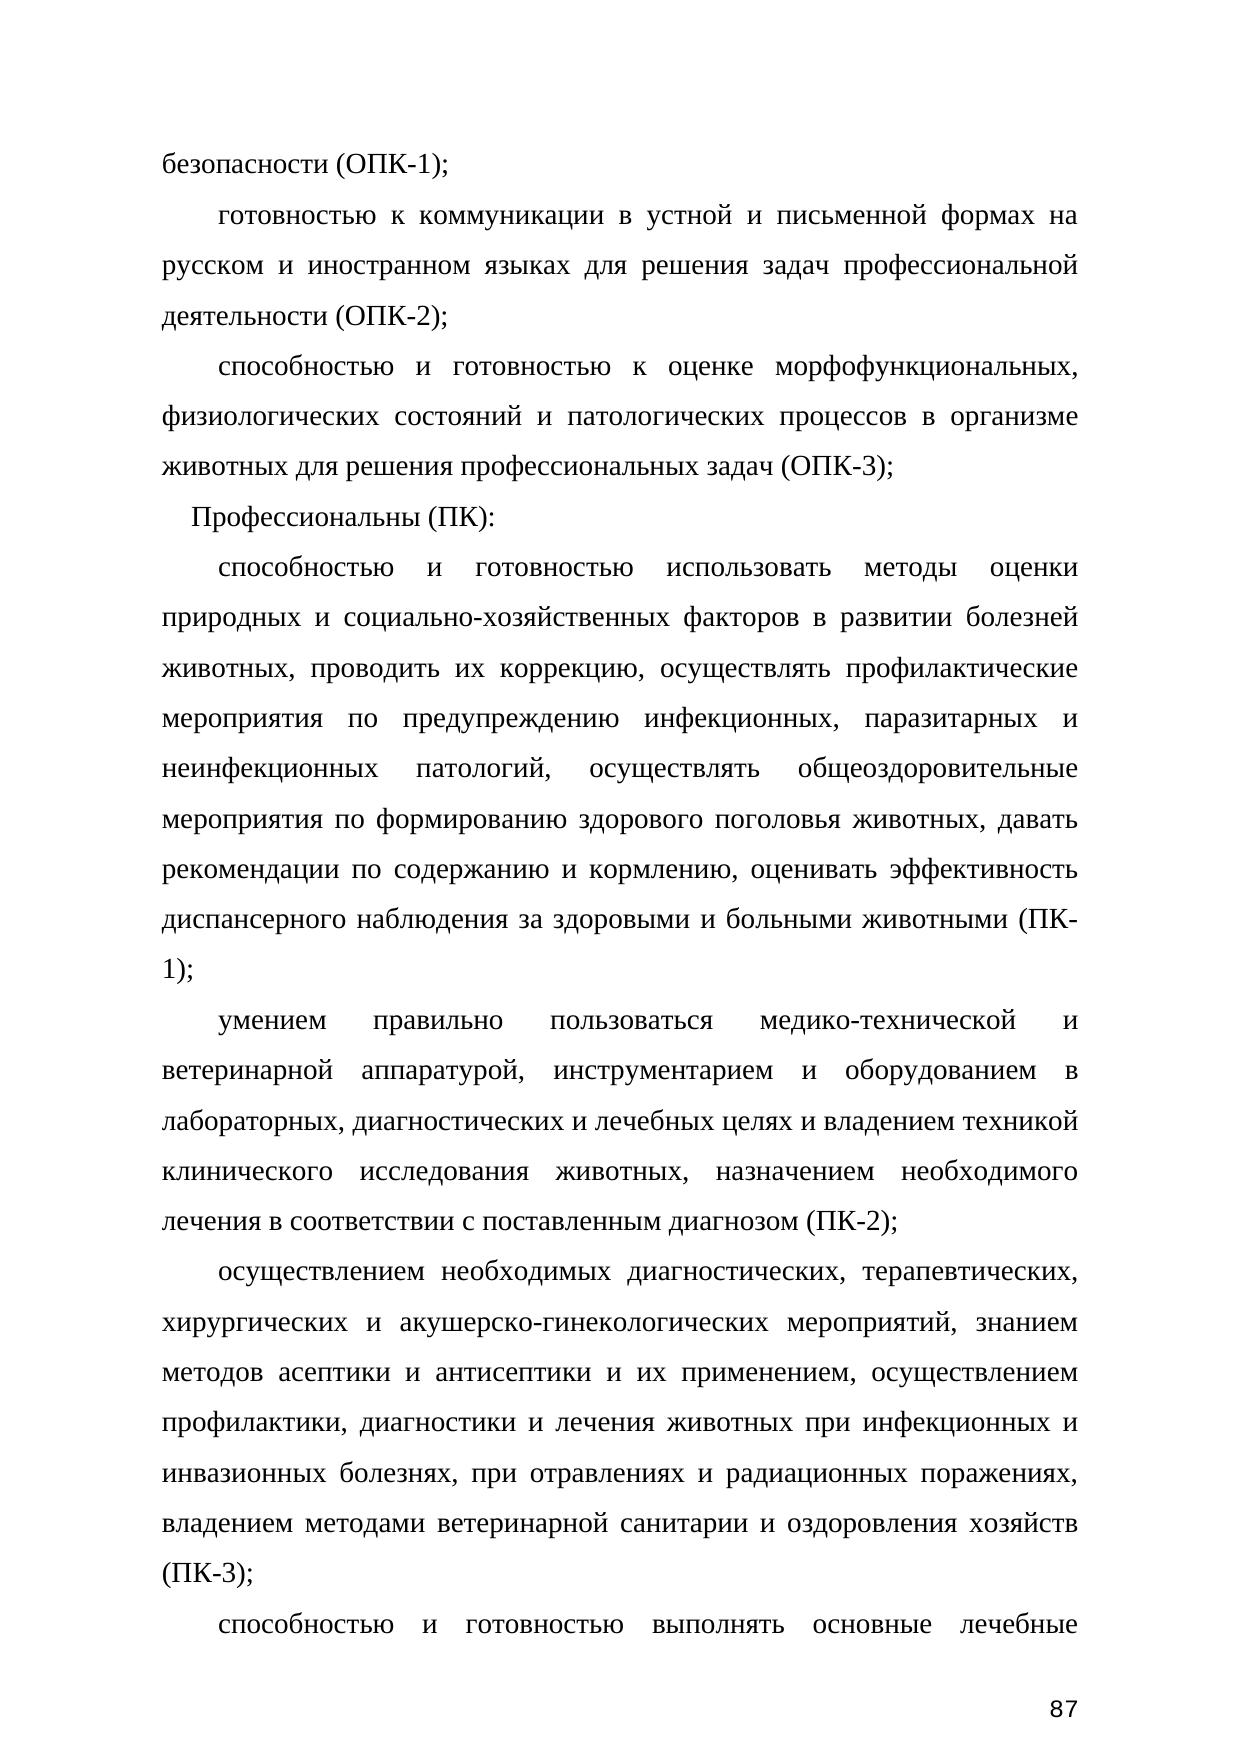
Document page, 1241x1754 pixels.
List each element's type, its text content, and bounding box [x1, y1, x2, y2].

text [162, 1606, 1079, 1639]
text осуществлением необходимых диагностических, терапевтических, хирургических и акушерско-гинекологических мероприятий, знанием методов асептики и антисептики и их применением, осуществлением профилактики, диагностики и лечения животных при инфекционных и инвазионных болезнях, при отравлениях и радиационных поражениях, владением методами ветеринарной санитарии и оздоровления хозяйств (ПК-3); [162, 1253, 1079, 1589]
text способностью и готовностью к оценке морфофункциональных, физиологических состояний и патологических процессов в организме животных для решения профессиональных задач (ОПК-3); [162, 348, 1079, 482]
text готовностью к коммуникации в устной и письменной формах на русском и иностранном языках для решения задач профессиональной деятельности (ОПК-2); [162, 197, 1079, 331]
text умением правильно пользоваться медико-технической и ветеринарной аппаратурой, инструментарием и оборудованием в лабораторных, диагностических и лечебных целях и владением техникой клинического исследования животных, назначением необходимого лечения в соответствии с поставленным диагнозом (ПК-2); [162, 1002, 1079, 1237]
text Профессиональны (ПК): [162, 499, 1079, 532]
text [162, 147, 1079, 180]
text способностью и готовностью использовать методы оценки природных и социально-хозяйственных факторов в развитии болезней животных, проводить их коррекцию, осуществлять профилактические мероприятия по предупреждению инфекционных, паразитарных и неинфекционных патологий, осуществлять общеоздоровительные мероприятия по формированию здорового поголовья животных, давать рекомендации по содержанию и кормлению, оценивать эффективность диспансерного наблюдения за здоровыми и больными животными (ПК-1); [162, 549, 1079, 985]
